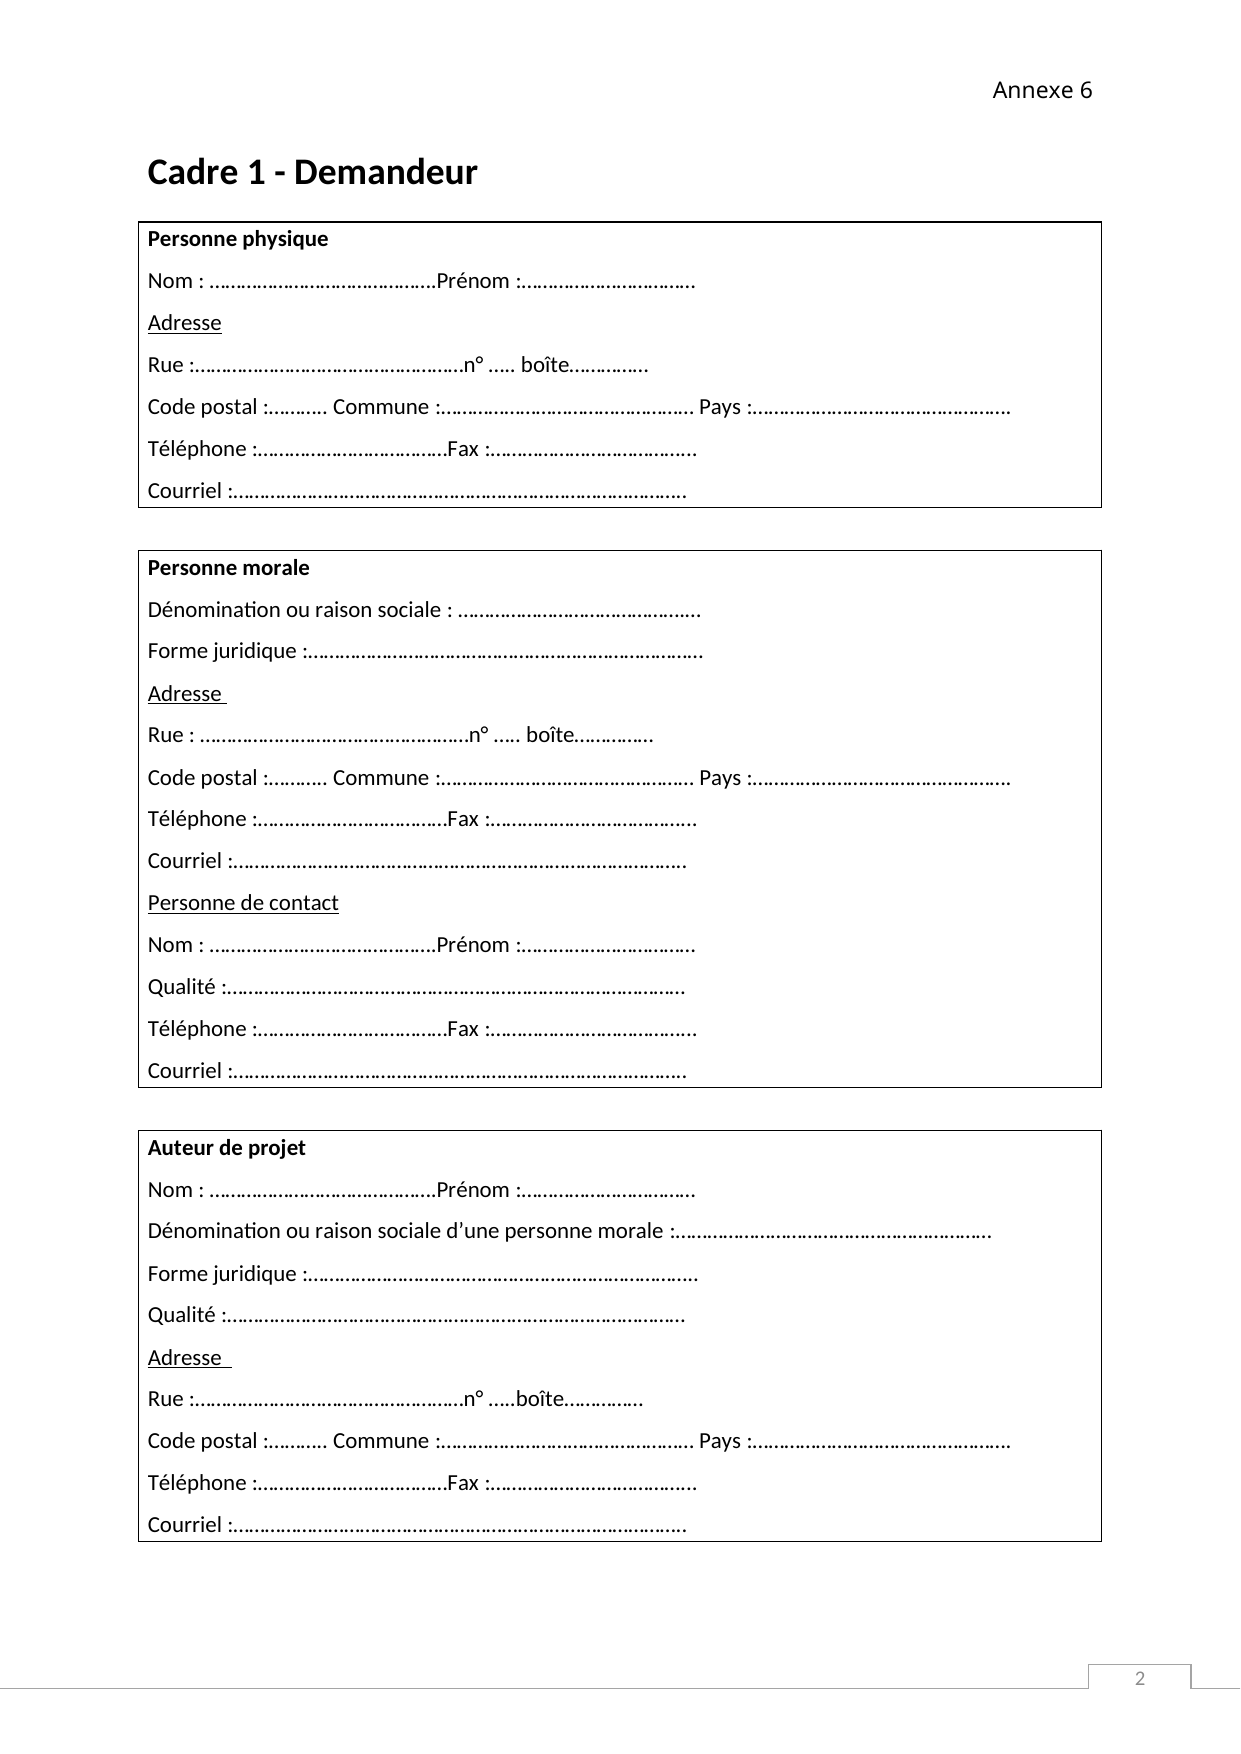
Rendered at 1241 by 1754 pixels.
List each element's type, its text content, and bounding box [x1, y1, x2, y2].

text Rue : ……………………………………………n° ….. boîte…………… [139, 717, 1101, 749]
text Téléphone :………………………………Fax :………………………………... [139, 1465, 1101, 1497]
text Personne de contact [139, 885, 1101, 917]
text Rue :……………………………………………n° …..boîte…………… [139, 1381, 1101, 1413]
text Téléphone :………………………………Fax :………………………………... [139, 801, 1101, 833]
text Code postal :……….. Commune :………………………………………… Pays :…………………………………………. [139, 389, 1101, 421]
text Forme juridique :……………………………………………………………….. [139, 1256, 1101, 1287]
text Nom : …………………………………….Prénom :…………………………… [139, 927, 1101, 958]
text Nom : …………………………………….Prénom :…………………………… [139, 263, 1101, 294]
text Forme juridique :………………………………………………………………… [139, 633, 1101, 665]
text Courriel :………………………………………………………………………….. [139, 1507, 1101, 1541]
text Courriel :………………………………………………………………………….. [139, 843, 1101, 874]
text Qualité :…………………………………………………………………………… [139, 969, 1101, 1001]
text Code postal :……….. Commune :………………………………………… Pays :…………………………………………. [139, 1423, 1101, 1454]
text Adresse [139, 1339, 1101, 1371]
text Auteur de projet [139, 1131, 1101, 1161]
text Personne morale [139, 551, 1101, 581]
text Courriel :………………………………………………………………………….. [139, 473, 1101, 507]
text Courriel :………………………………………………………………………….. [139, 1053, 1101, 1087]
text Dénomination ou raison sociale : …………………………………….… [139, 592, 1101, 623]
text Rue :……………………………………………n° ….. boîte…………… [139, 347, 1101, 378]
text Code postal :……….. Commune :………………………………………… Pays :…………………………………………. [139, 759, 1101, 791]
text Cadre 1 - Demandeur [148, 148, 1093, 193]
text Personne physique [139, 223, 1101, 253]
text Téléphone :………………………………Fax :………………………………... [139, 1011, 1101, 1042]
text Dénomination ou raison sociale d’une personne morale :…………………………………………………… [139, 1213, 1101, 1245]
text Qualité :…………………………………………………………………………… [139, 1297, 1101, 1329]
text Adresse [139, 676, 1101, 707]
text Nom : …………………………………….Prénom :…………………………… [139, 1172, 1101, 1203]
text Téléphone :………………………………Fax :………………………………... [139, 431, 1101, 462]
text Adresse [139, 305, 1101, 337]
